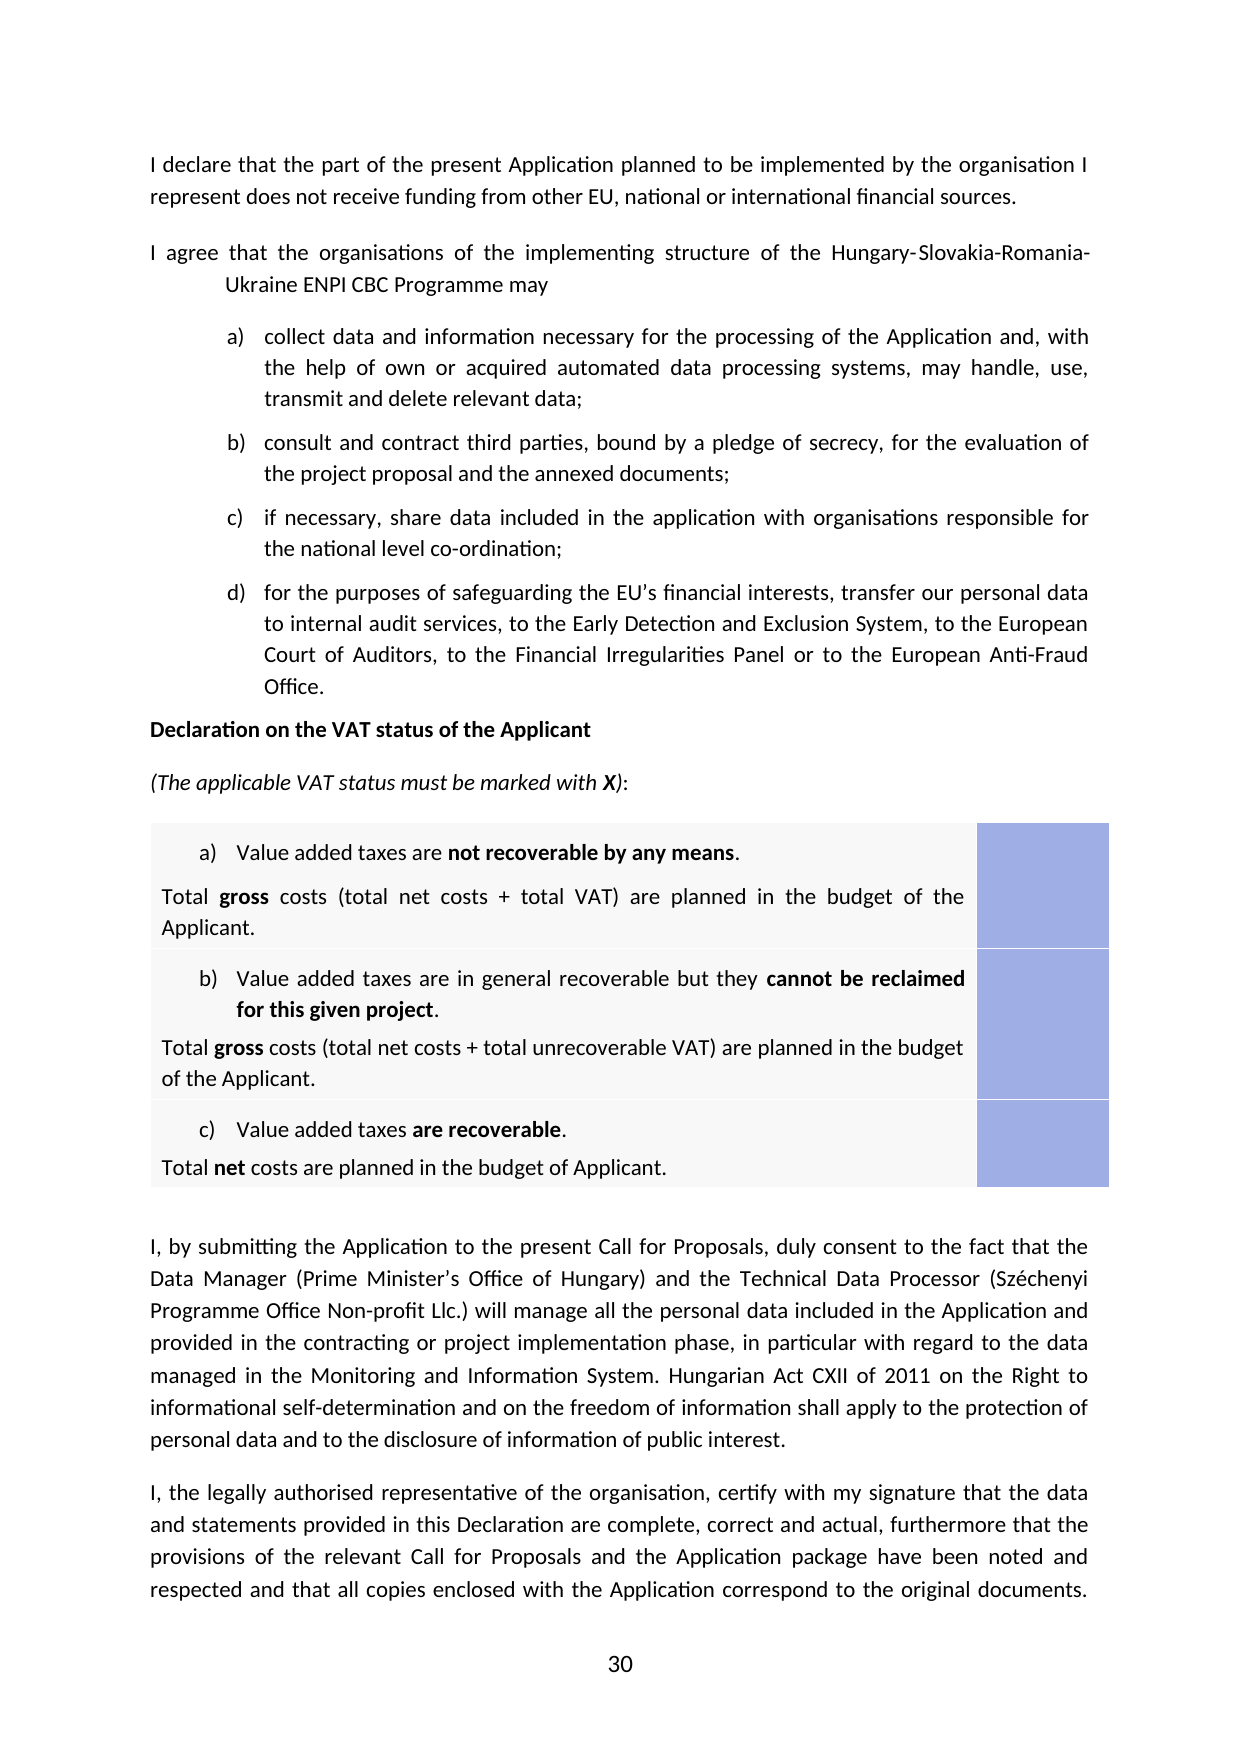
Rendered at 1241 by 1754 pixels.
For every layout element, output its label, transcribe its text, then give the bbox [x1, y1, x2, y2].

table_cell [977, 949, 1109, 1099]
table_cell [977, 1100, 1109, 1187]
text I agree that the organisations of the implementing structure of the Hungary-Slovakia-Romania-Ukraine ENPI CBC Programme may [150, 235, 1090, 298]
list if necessary, share data included in the application with organisations responsible for the national level co-ordination; [227, 500, 1090, 562]
list collect data and information necessary for the processing of the Application and, with the help of own or acquired automated data processing systems, may handle, use, transmit and delete relevant data; [227, 318, 1090, 412]
text Declaration on the VAT status of the Applicant [150, 712, 1090, 743]
list for the purposes of safeguarding the EU’s financial interests, transfer our personal data to internal audit services, to the Early Detection and Exclusion System, to the European Court of Auditors, to the Financial Irregularities Panel or to the European Anti-Fraud Office. [227, 575, 1090, 700]
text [150, 1478, 1090, 1603]
table_header Value added taxes are not recoverable by any means. Total gross costs (total net costs + total VAT) are planned in the budget of the Applicant. [151, 823, 976, 948]
table_cell Value added taxes are recoverable. Total net costs are planned in the budget of Applicant. [151, 1100, 976, 1187]
list consult and contract third parties, bound by a pledge of secrecy, for the evaluation of the project proposal and the annexed documents; [227, 425, 1090, 487]
text I declare that the part of the present Application planned to be implemented by the organisation I represent does not receive funding from other EU, national or international financial sources. [150, 150, 1090, 210]
table_header [977, 823, 1109, 948]
text I, by submitting the Application to the present Call for Proposals, duly consent to the fact that the Data Manager (Prime Minister’s Office of Hungary) and the Technical Data Processor (Széchenyi Programme Office Non-profit Llc.) will manage all the personal data included in the Application and provided in the contracting or project implementation phase, in particular with regard to the data managed in the Monitoring and Information System. Hungarian Act CXII of 2011 on the Right to informational self-determination and on the freedom of information shall apply to the protection of personal data and to the disclosure of information of public interest. [150, 1232, 1090, 1453]
text (The applicable VAT status must be marked with X): [150, 768, 1090, 797]
table_cell Value added taxes are in general recoverable but they cannot be reclaimed for this given project. Total gross costs (total net costs + total unrecoverable VAT) are planned in the budget of the Applicant. [151, 949, 976, 1099]
